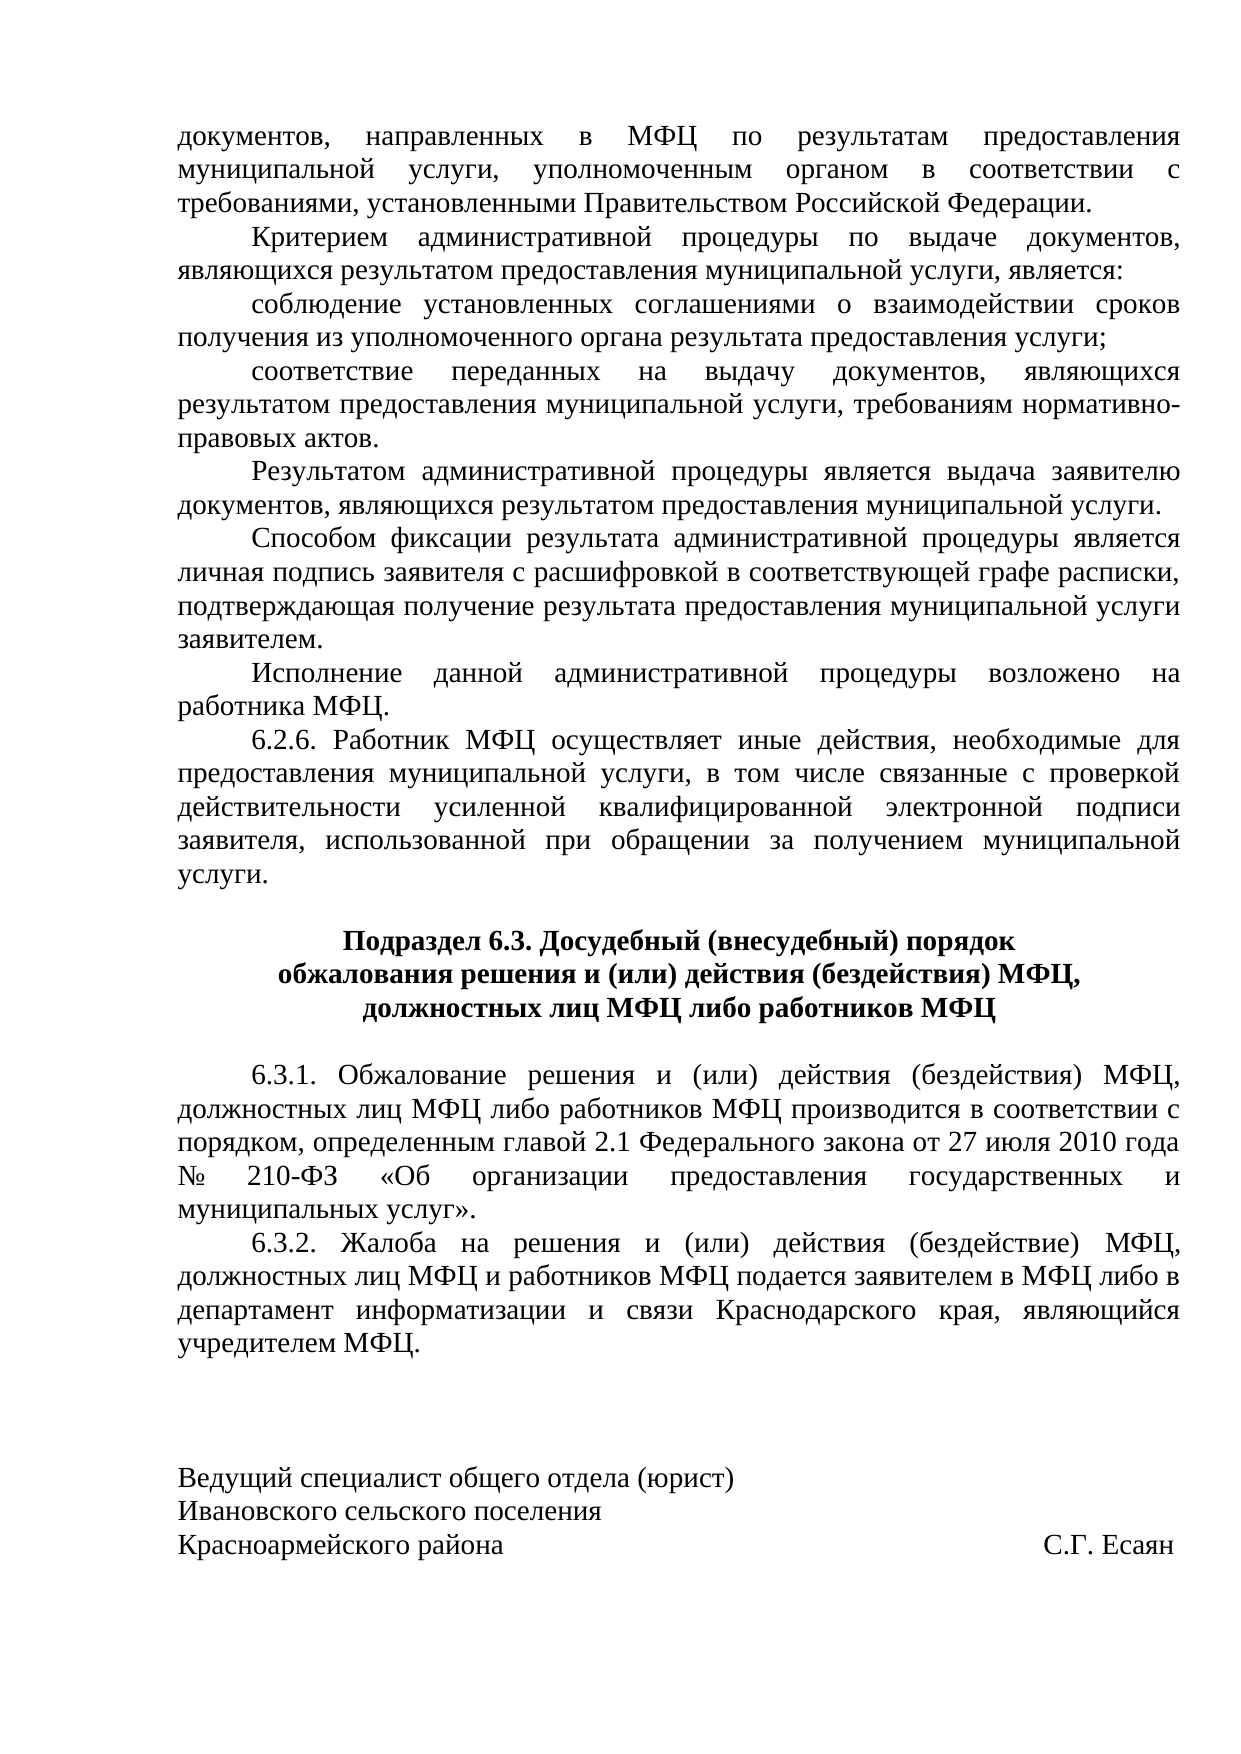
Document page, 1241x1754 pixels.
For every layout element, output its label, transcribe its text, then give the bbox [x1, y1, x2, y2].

text должностных лиц МФЦ либо работников МФЦ [177, 990, 1181, 1024]
text Способом фиксации результата административной процедуры является личная подпись заявителя с расшифровкой в соответствующей графе расписки, подтверждающая получение результата предоставления муниципальной услуги заявителем. [177, 521, 1181, 655]
text Результатом административной процедуры является выдача заявителю документов, являющихся результатом предоставления муниципальной услуги. [177, 453, 1181, 521]
text Ведущий специалист общего отдела (юрист) [177, 1460, 1181, 1493]
text обжалования решения и (или) действия (бездействия) МФЦ, [177, 957, 1181, 990]
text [177, 118, 1181, 219]
text Красноармейского района С.Г. Есаян [177, 1527, 1181, 1560]
text 6.2.6. Работник МФЦ осуществляет иные действия, необходимые для предоставления муниципальной услуги, в том числе связанные с проверкой действительности усиленной квалифицированной электронной подписи заявителя, использованной при обращении за получением муниципальной услуги. [177, 722, 1181, 889]
text 6.3.2. Жалоба на решения и (или) действия (бездействие) МФЦ, должностных лиц МФЦ и работников МФЦ подается заявителем в МФЦ либо в департамент информатизации и связи Краснодарского края, являющийся учредителем МФЦ. [177, 1225, 1181, 1359]
text 6.3.1. Обжалование решения и (или) действия (бездействия) МФЦ, должностных лиц МФЦ либо работников МФЦ производится в соответствии с порядком, определенным главой 2.1 Федерального закона от 27 июля 2010 года № 210-ФЗ «Об организации предоставления государственных и муниципальных услуг». [177, 1057, 1181, 1225]
text Подраздел 6.3. Досудебный (внесудебный) порядок [177, 923, 1181, 957]
text соответствие переданных на выдачу документов, являющихся результатом предоставления муниципальной услуги, требованиям нормативно-правовых актов. [177, 353, 1181, 453]
text соблюдение установленных соглашениями о взаимодействии сроков получения из уполномоченного органа результата предоставления услуги; [177, 286, 1181, 353]
text Критерием административной процедуры по выдаче документов, являющихся результатом предоставления муниципальной услуги, является: [177, 219, 1181, 286]
text Исполнение данной административной процедуры возложено на работника МФЦ. [177, 655, 1181, 722]
text Ивановского сельского поселения [177, 1493, 1181, 1527]
